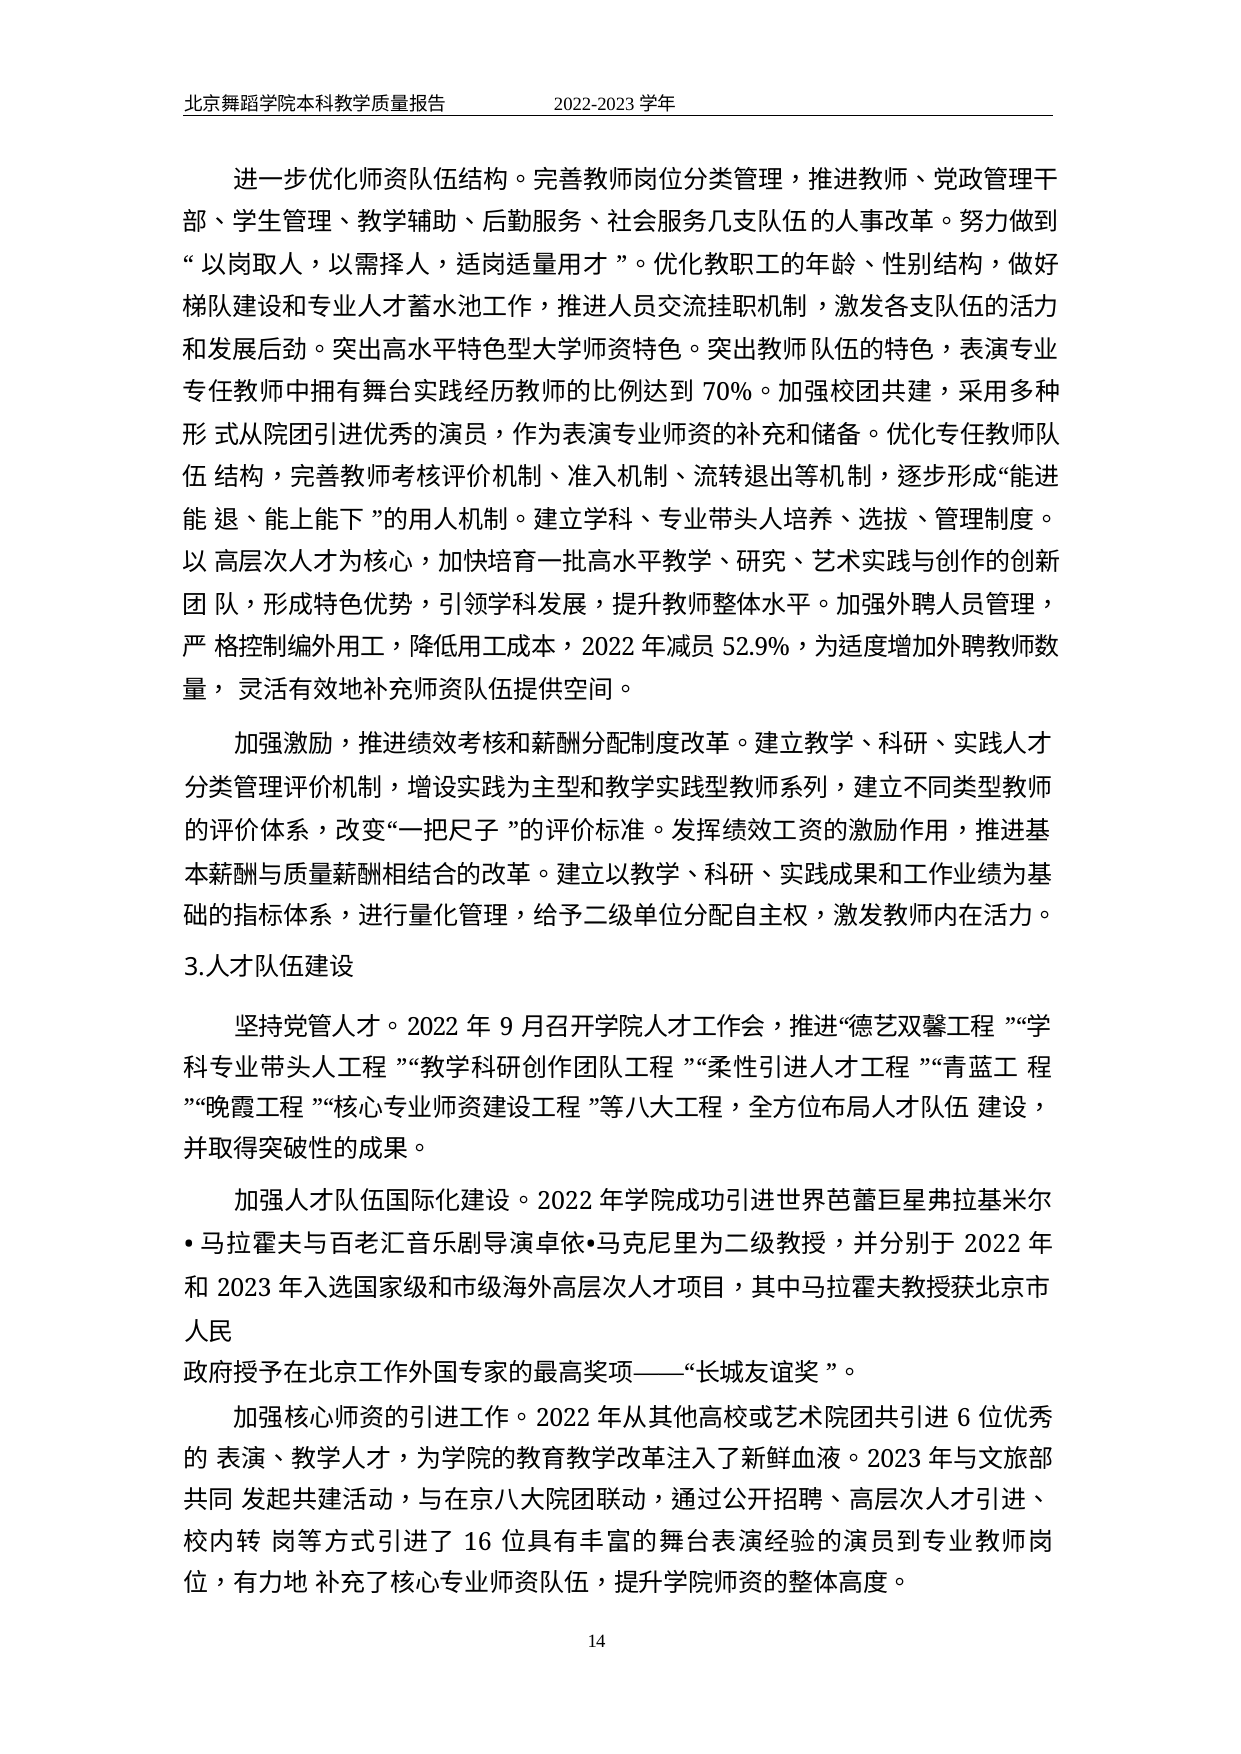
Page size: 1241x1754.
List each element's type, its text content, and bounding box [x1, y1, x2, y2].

text 加强激励，推进绩效考核和薪酬分配制度改革。建立教学、科研、实践人才 分类管理评价机制，增设实践为主型和教学实践型教师系列，建立不同类型教师 的评价体系，改变“一把尺子 ”的评价标准。发挥绩效工资的激励作用，推进基 本薪酬与质量薪酬相结合的改革。建立以教学、科研、实践成果和工作业绩为基 [184, 726, 1053, 891]
text 坚持党管人才。2022 年 9 月召开学院人才工作会，推进“德艺双馨工程 ”“学 科专业带头人工程 ”“教学科研创作团队工程 ”“柔性引进人才工程 ”“青蓝工 程 ”“晚霞工程 ”“核心专业师资建设工程 ”等八大工程，全方位布局人才队伍 建设，并取得突破性的成果。 [184, 1009, 1053, 1164]
text 加强人才队伍国际化建设。2022 年学院成功引进世界芭蕾巨星弗拉基米尔• 马拉霍夫与百老汇音乐剧导演卓依•马克尼里为二级教授，并分别于 2022 年和 2023 年入选国家级和市级海外高层次人才项目，其中马拉霍夫教授获北京市人民 [184, 1183, 1053, 1347]
text 加强核心师资的引进工作。2022 年从其他高校或艺术院团共引进 6 位优秀的 表演、教学人才，为学院的教育教学改革注入了新鲜血液。2023 年与文旅部共同 发起共建活动，与在京八大院团联动，通过公开招聘、高层次人才引进、校内转 岗等方式引进了 16 位具有丰富的舞台表演经验的演员到专业教师岗位，有力地 补充了核心专业师资队伍，提升学院师资的整体高度。 [184, 1400, 1053, 1598]
text 政府授予在北京工作外国专家的最高奖项——“长城友谊奖 ”。 [184, 1357, 1061, 1388]
text 础的指标体系，进行量化管理，给予二级单位分配自主权，激发教师内在活力。 [184, 900, 1061, 931]
text 3.人才队伍建设 [184, 951, 1061, 982]
text 进一步优化师资队伍结构。完善教师岗位分类管理，推进教师、党政管理干 部、学生管理、教学辅助、后勤服务、社会服务几支队伍的人事改革。努力做到 “ 以岗取人，以需择人，适岗适量用才 ”。优化教职工的年龄、性别结构，做好 梯队建设和专业人才蓄水池工作，推进人员交流挂职机制，激发各支队伍的活力 和发展后劲。突出高水平特色型大学师资特色。突出教师队伍的特色，表演专业 专任教师中拥有舞台实践经历教师的比例达到 70%。加强校团共建，采用多种形 式从院团引进优秀的演员，作为表演专业师资的补充和储备。优化专任教师队伍 结构，完善教师考核评价机制、准入机制、流转退出等机制，逐步形成“能进能 退、能上能下 ”的用人机制。建立学科、专业带头人培养、选拔、管理制度。以 高层次人才为核心，加快培育一批高水平教学、研究、艺术实践与创作的创新团 队，形成特色优势，引领学科发展，提升教师整体水平。加强外聘人员管理，严 格控制编外用工，降低用工成本，2022 年减员 52.9%，为适度增加外聘教师数量， 灵活有效地补充师资队伍提供空间。 [182, 162, 1060, 706]
